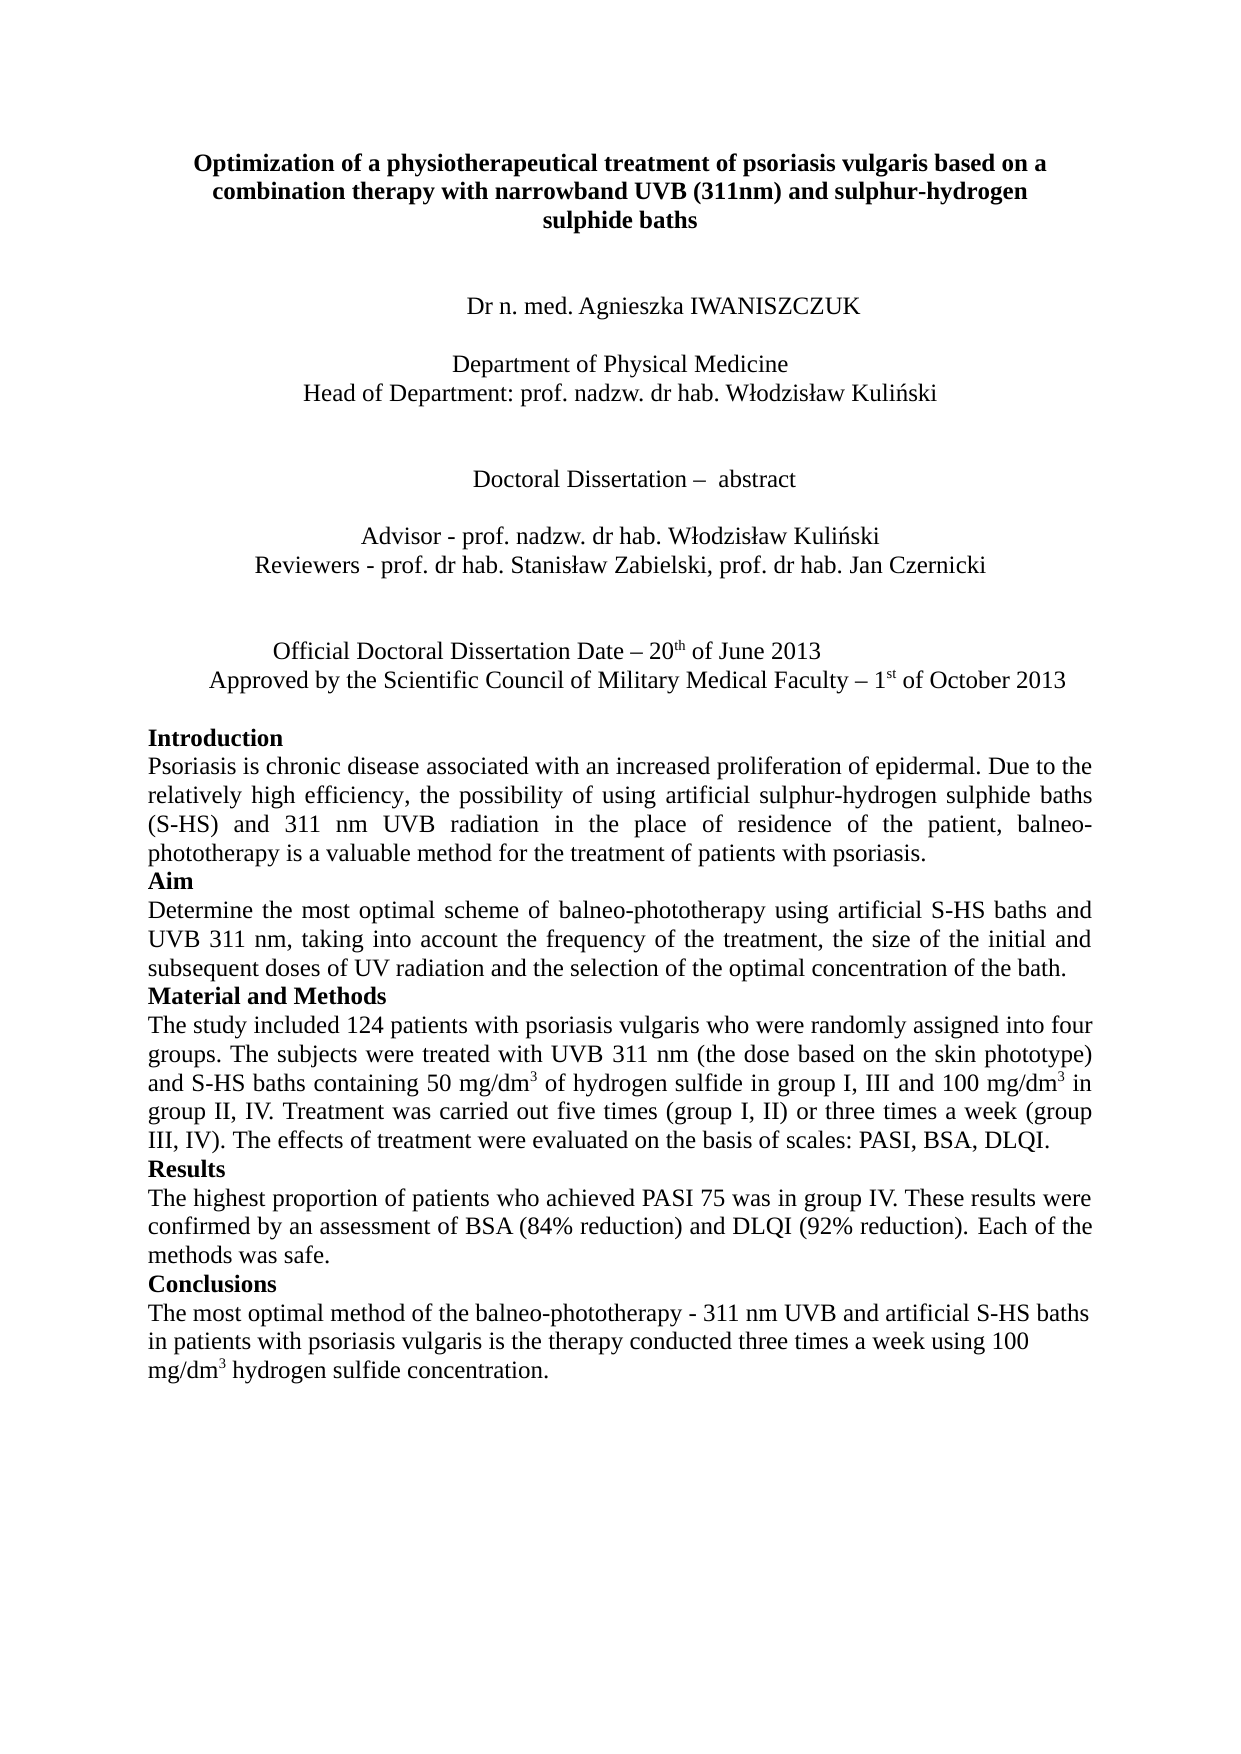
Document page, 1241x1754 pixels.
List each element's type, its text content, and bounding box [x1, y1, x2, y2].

text Introduction [148, 723, 1093, 751]
text Official Doctoral Dissertation Date – 20th of June 2013 [148, 636, 1093, 665]
text Aim [148, 866, 1093, 895]
text Psoriasis is chronic disease associated with an increased proliferation of epidermal. Due to the relatively high efficiency, the possibility of using artificial sulphur-hydrogen sulphide baths (S-HS) and 311 nm UVB radiation in the place of residence of the patient, balneo-phototherapy is a valuable method for the treatment of patients with psoriasis. [148, 751, 1093, 866]
text Doctoral Dissertation – abstract [148, 464, 1093, 493]
text Approved by the Scientific Council of Military Medical Faculty – 1st of October 2013 [148, 665, 1093, 694]
text The highest proportion of patients who achieved PASI 75 was in group IV. These results were confirmed by an assessment of BSA (84% reduction) and DLQI (92% reduction). Each of the methods was safe. [148, 1183, 1093, 1269]
text The most optimal method of the balneo-phototherapy - 311 nm UVB and artificial S-HS baths in patients with psoriasis vulgaris is the therapy conducted three times a week using 100 mg/dm3 hydrogen sulfide concentration. [148, 1298, 1093, 1384]
text Department of Physical Medicine [148, 349, 1093, 378]
text Head of Department: prof. nadzw. dr hab. Włodzisław Kuliński [148, 378, 1093, 406]
text Material and Methods [148, 981, 1093, 1010]
text Optimization of a physiotherapeutical treatment of psoriasis vulgaris based on a combination therapy with narrowband UVB (311nm) and sulphur-hydrogen [148, 148, 1093, 205]
text Reviewers - prof. dr hab. Stanisław Zabielski, prof. dr hab. Jan Czernicki [148, 550, 1093, 579]
text Determine the most optimal scheme of balneo-phototherapy using artificial S-HS baths and UVB 311 nm, taking into account the frequency of the treatment, the size of the initial and subsequent doses of UV radiation and the selection of the optimal concentration of the bath. [148, 895, 1093, 981]
text sulphide baths [148, 205, 1093, 234]
text Dr n. med. Agnieszka IWANISZCZUK [148, 291, 1093, 320]
text Results [148, 1154, 1093, 1183]
text The study included 124 patients with psoriasis vulgaris who were randomly assigned into four groups. The subjects were treated with UVB 311 nm (the dose based on the skin phototype) and S-HS baths containing 50 mg/dm3 of hydrogen sulfide in group I, III and 100 mg/dm3 in group II, IV. Treatment was carried out five times (group I, II) or three times a week (group III, IV). The effects of treatment were evaluated on the basis of scales: PASI, BSA, DLQI. [148, 1010, 1093, 1154]
text Advisor - prof. nadzw. dr hab. Włodzisław Kuliński [148, 521, 1093, 550]
text Conclusions [148, 1269, 1093, 1298]
